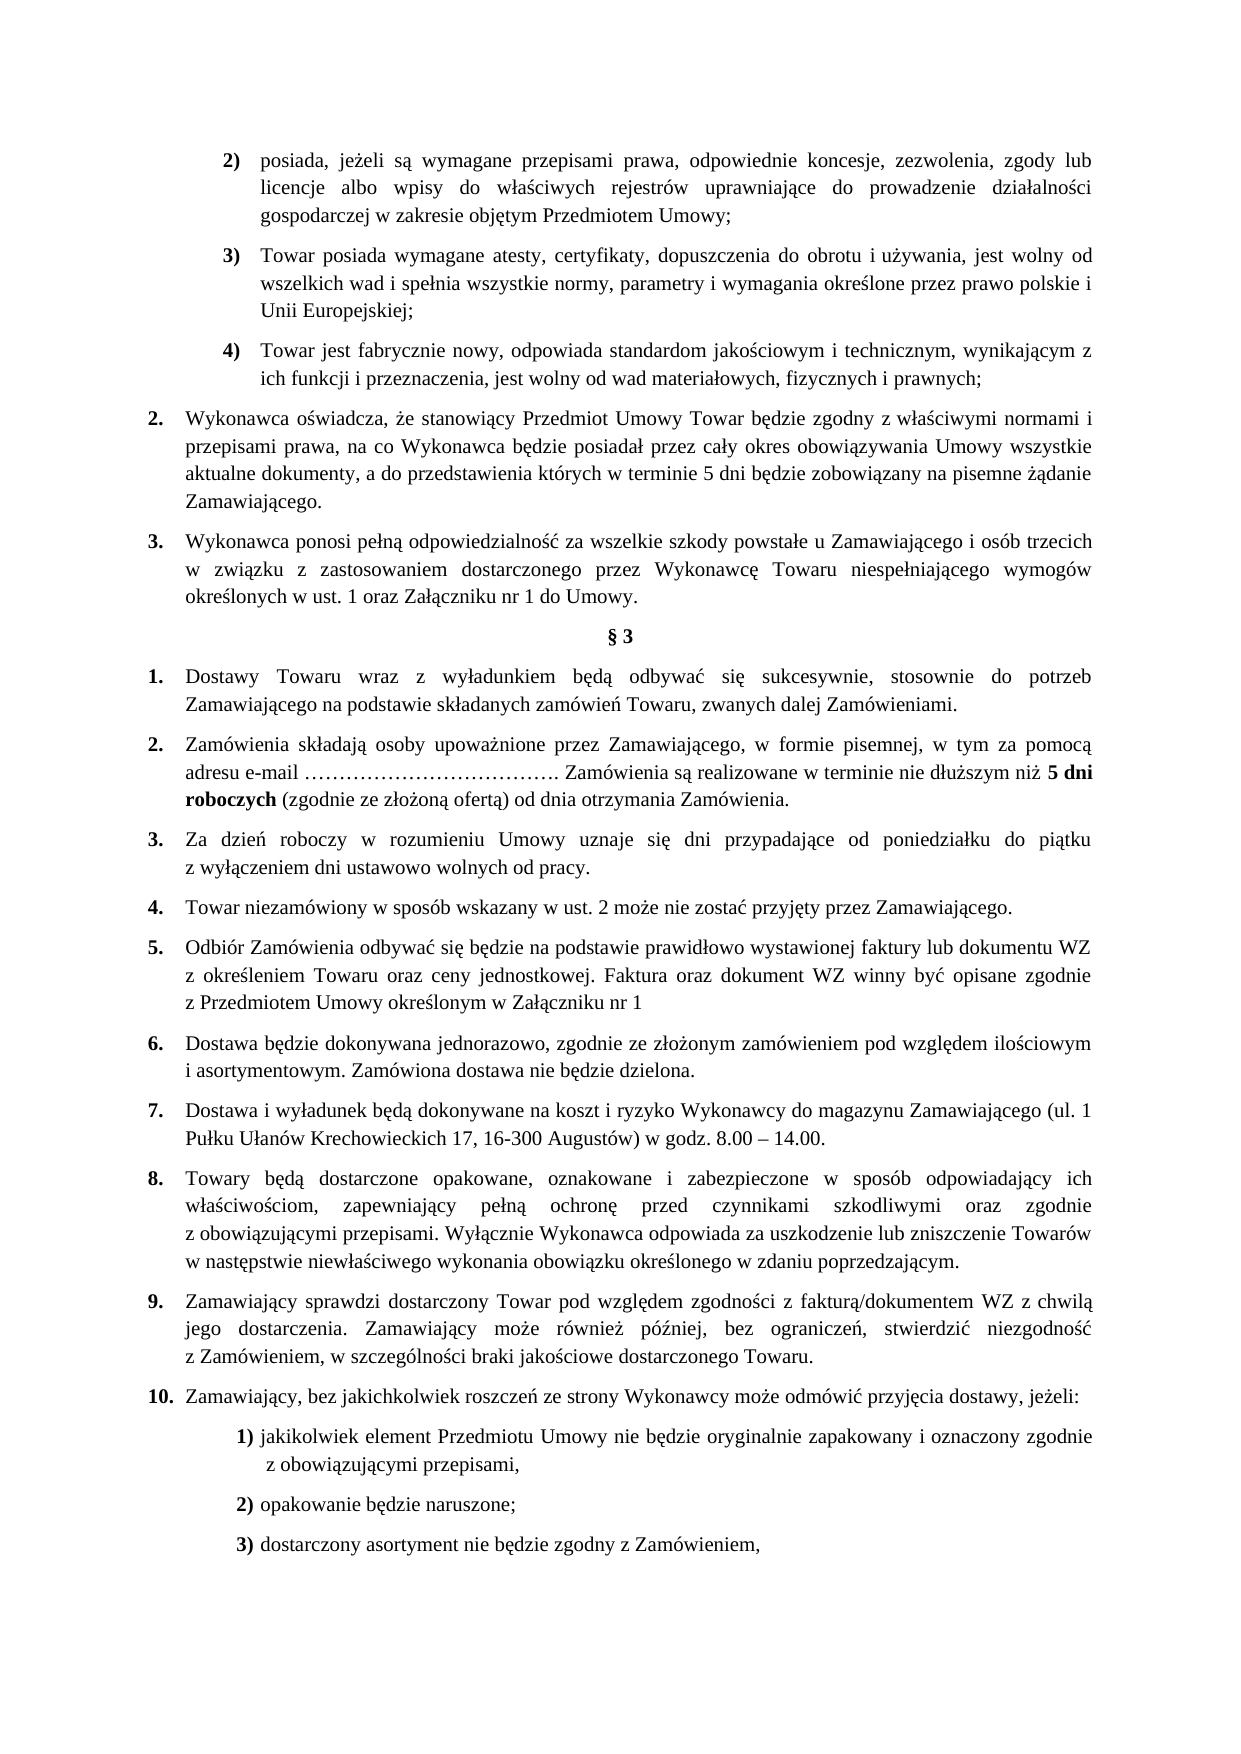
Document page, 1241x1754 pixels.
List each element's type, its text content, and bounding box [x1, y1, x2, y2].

list Wykonawca ponosi pełną odpowiedzialność za wszelkie szkody powstałe u Zamawiającego i osób trzecich w związku z zastosowaniem dostarczonego przez Wykonawcę Towaru niespełniającego wymogów określonych w ust. 1 oraz Załączniku nr 1 do Umowy. [148, 529, 1093, 608]
list opakowanie będzie naruszone; [236, 1492, 1093, 1516]
list Zamówienia składają osoby upoważnione przez Zamawiającego, w formie pisemnej, w tym za pomocą adresu e-mail ………………………………. Zamówienia są realizowane w terminie nie dłuższym niż 5 dni roboczych (zgodnie ze złożoną ofertą) od dnia otrzymania Zamówienia. [148, 732, 1093, 811]
list Zamawiający, bez jakichkolwiek roszczeń ze strony Wykonawcy może odmówić przyjęcia dostawy, jeżeli: [148, 1384, 1093, 1408]
list Towar niezamówiony w sposób wskazany w ust. 2 może nie zostać przyjęty przez Zamawiającego. [148, 895, 1093, 919]
list Dostawy Towaru wraz z wyładunkiem będą odbywać się sukcesywnie, stosownie do potrzeb Zamawiającego na podstawie składanych zamówień Towaru, zwanych dalej Zamówieniami. [148, 664, 1093, 716]
list Wykonawca oświadcza, że stanowiący Przedmiot Umowy Towar będzie zgodny z właściwymi normami i przepisami prawa, na co Wykonawca będzie posiadał przez cały okres obowiązywania Umowy wszystkie aktualne dokumenty, a do przedstawienia których w terminie 5 dni będzie zobowiązany na pisemne żądanie Zamawiającego. [148, 406, 1093, 513]
list jakikolwiek element Przedmiotu Umowy nie będzie oryginalnie zapakowany i oznaczony zgodnie z obowiązującymi przepisami, [236, 1424, 1093, 1476]
list Dostawa będzie dokonywana jednorazowo, zgodnie ze złożonym zamówieniem pod względem ilościowym i asortymentowym. Zamówiona dostawa nie będzie dzielona. [148, 1030, 1093, 1082]
list Zamawiający sprawdzi dostarczony Towar pod względem zgodności z fakturą/dokumentem WZ z chwilą jego dostarczenia. Zamawiający może również później, bez ograniczeń, stwierdzić niezgodność z Zamówieniem, w szczególności braki jakościowe dostarczonego Towaru. [148, 1289, 1093, 1368]
list posiada, jeżeli są wymagane przepisami prawa, odpowiednie koncesje, zezwolenia, zgody lub licencje albo wpisy do właściwych rejestrów uprawniające do prowadzenie działalności gospodarczej w zakresie objętym Przedmiotem Umowy; [223, 148, 1093, 227]
list Towar posiada wymagane atesty, certyfikaty, dopuszczenia do obrotu i używania, jest wolny od wszelkich wad i spełnia wszystkie normy, parametry i wymagania określone przez prawo polskie i Unii Europejskiej; [223, 243, 1093, 322]
list Odbiór Zamówienia odbywać się będzie na podstawie prawidłowo wystawionej faktury lub dokumentu WZ z określeniem Towaru oraz ceny jednostkowej. Faktura oraz dokument WZ winny być opisane zgodnie z Przedmiotem Umowy określonym w Załączniku nr 1 [148, 935, 1093, 1014]
list Dostawa i wyładunek będą dokonywane na koszt i ryzyko Wykonawcy do magazynu Zamawiającego (ul. 1 Pułku Ułanów Krechowieckich 17, 16-300 Augustów) w godz. 8.00 – 14.00. [148, 1098, 1093, 1150]
text § 3 [148, 624, 1093, 648]
list dostarczony asortyment nie będzie zgodny z Zamówieniem, [236, 1532, 1093, 1556]
list Towary będą dostarczone opakowane, oznakowane i zabezpieczone w sposób odpowiadający ich właściwościom, zapewniający pełną ochronę przed czynnikami szkodliwymi oraz zgodnie z obowiązującymi przepisami. Wyłącznie Wykonawca odpowiada za uszkodzenie lub zniszczenie Towarów w następstwie niewłaściwego wykonania obowiązku określonego w zdaniu poprzedzającym. [148, 1166, 1093, 1273]
list Za dzień roboczy w rozumieniu Umowy uznaje się dni przypadające od poniedziałku do piątku z wyłączeniem dni ustawowo wolnych od pracy. [148, 827, 1093, 879]
list Towar jest fabrycznie nowy, odpowiada standardom jakościowym i technicznym, wynikającym z ich funkcji i przeznaczenia, jest wolny od wad materiałowych, fizycznych i prawnych; [223, 338, 1093, 390]
